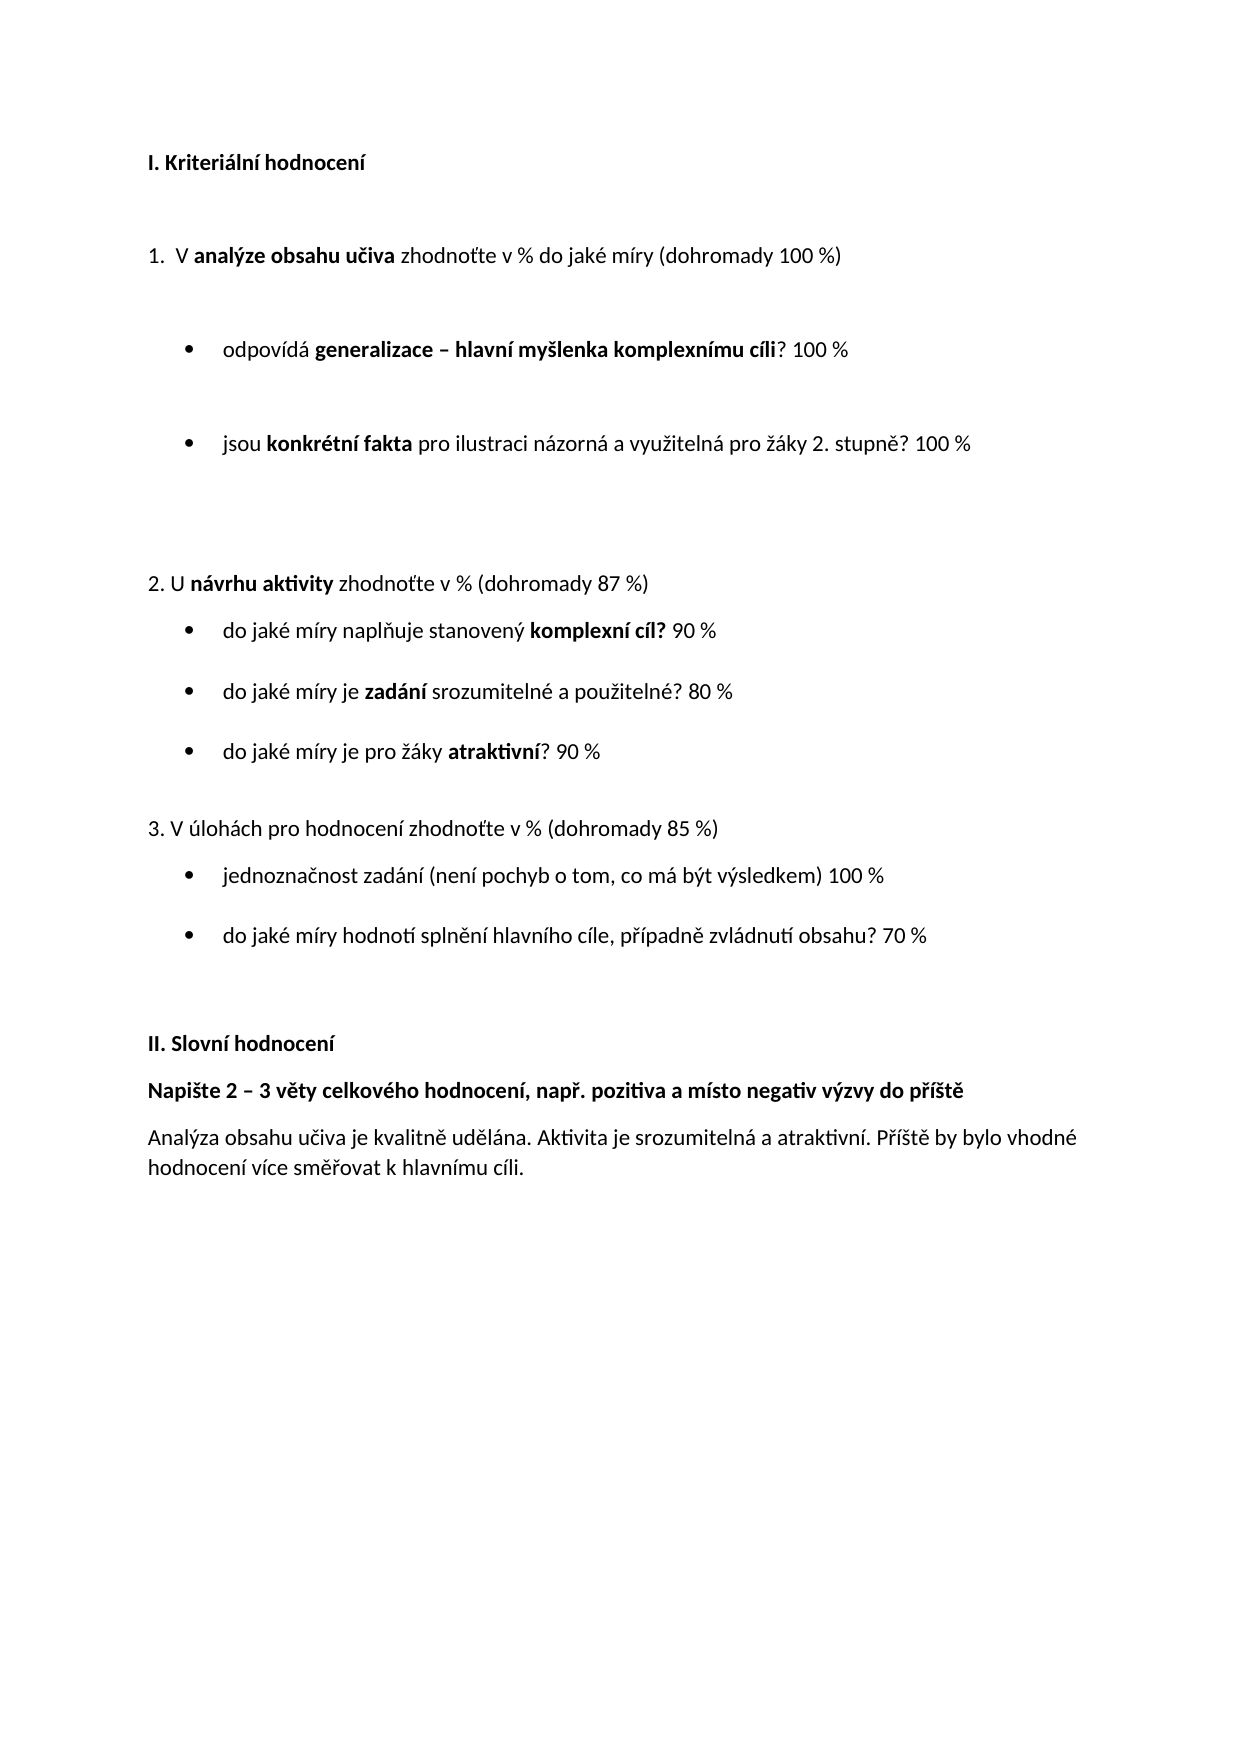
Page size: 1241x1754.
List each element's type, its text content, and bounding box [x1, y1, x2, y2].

text Analýza obsahu učiva je kvalitně udělána. Aktivita je srozumitelná a atraktivní. Příště by bylo vhodné hodnocení více směřovat k hlavnímu cíli. [148, 1123, 1093, 1181]
text I. Kriteriální hodnocení [148, 148, 1093, 176]
list odpovídá generalizace – hlavní myšlenka komplexnímu cíli? 100 % [185, 335, 1093, 363]
text II. Slovní hodnocení [148, 1029, 1093, 1057]
list jsou konkrétní fakta pro ilustraci názorná a využitelná pro žáky 2. stupně? 100 % [185, 429, 1093, 457]
text 1. V analýze obsahu učiva zhodnoťte v % do jaké míry (dohromady 100 %) [148, 241, 1093, 269]
list do jaké míry hodnotí splnění hlavního cíle, případně zvládnutí obsahu? 70 % [185, 922, 1093, 949]
list do jaké míry naplňuje stanovený komplexní cíl? 90 % [185, 616, 1093, 644]
list jednoznačnost zadání (není pochyb o tom, co má být výsledkem) 100 % [185, 861, 1093, 889]
list do jaké míry je zadání srozumitelné a použitelné? 80 % [185, 677, 1093, 705]
text 3. V úlohách pro hodnocení zhodnoťte v % (dohromady 85 %) [148, 814, 1093, 842]
text Napište 2 – 3 věty celkového hodnocení, např. pozitiva a místo negativ výzvy do příště [148, 1076, 1093, 1104]
text 2. U návrhu aktivity zhodnoťte v % (dohromady 87 %) [148, 569, 1093, 597]
list do jaké míry je pro žáky atraktivní? 90 % [185, 737, 1093, 765]
